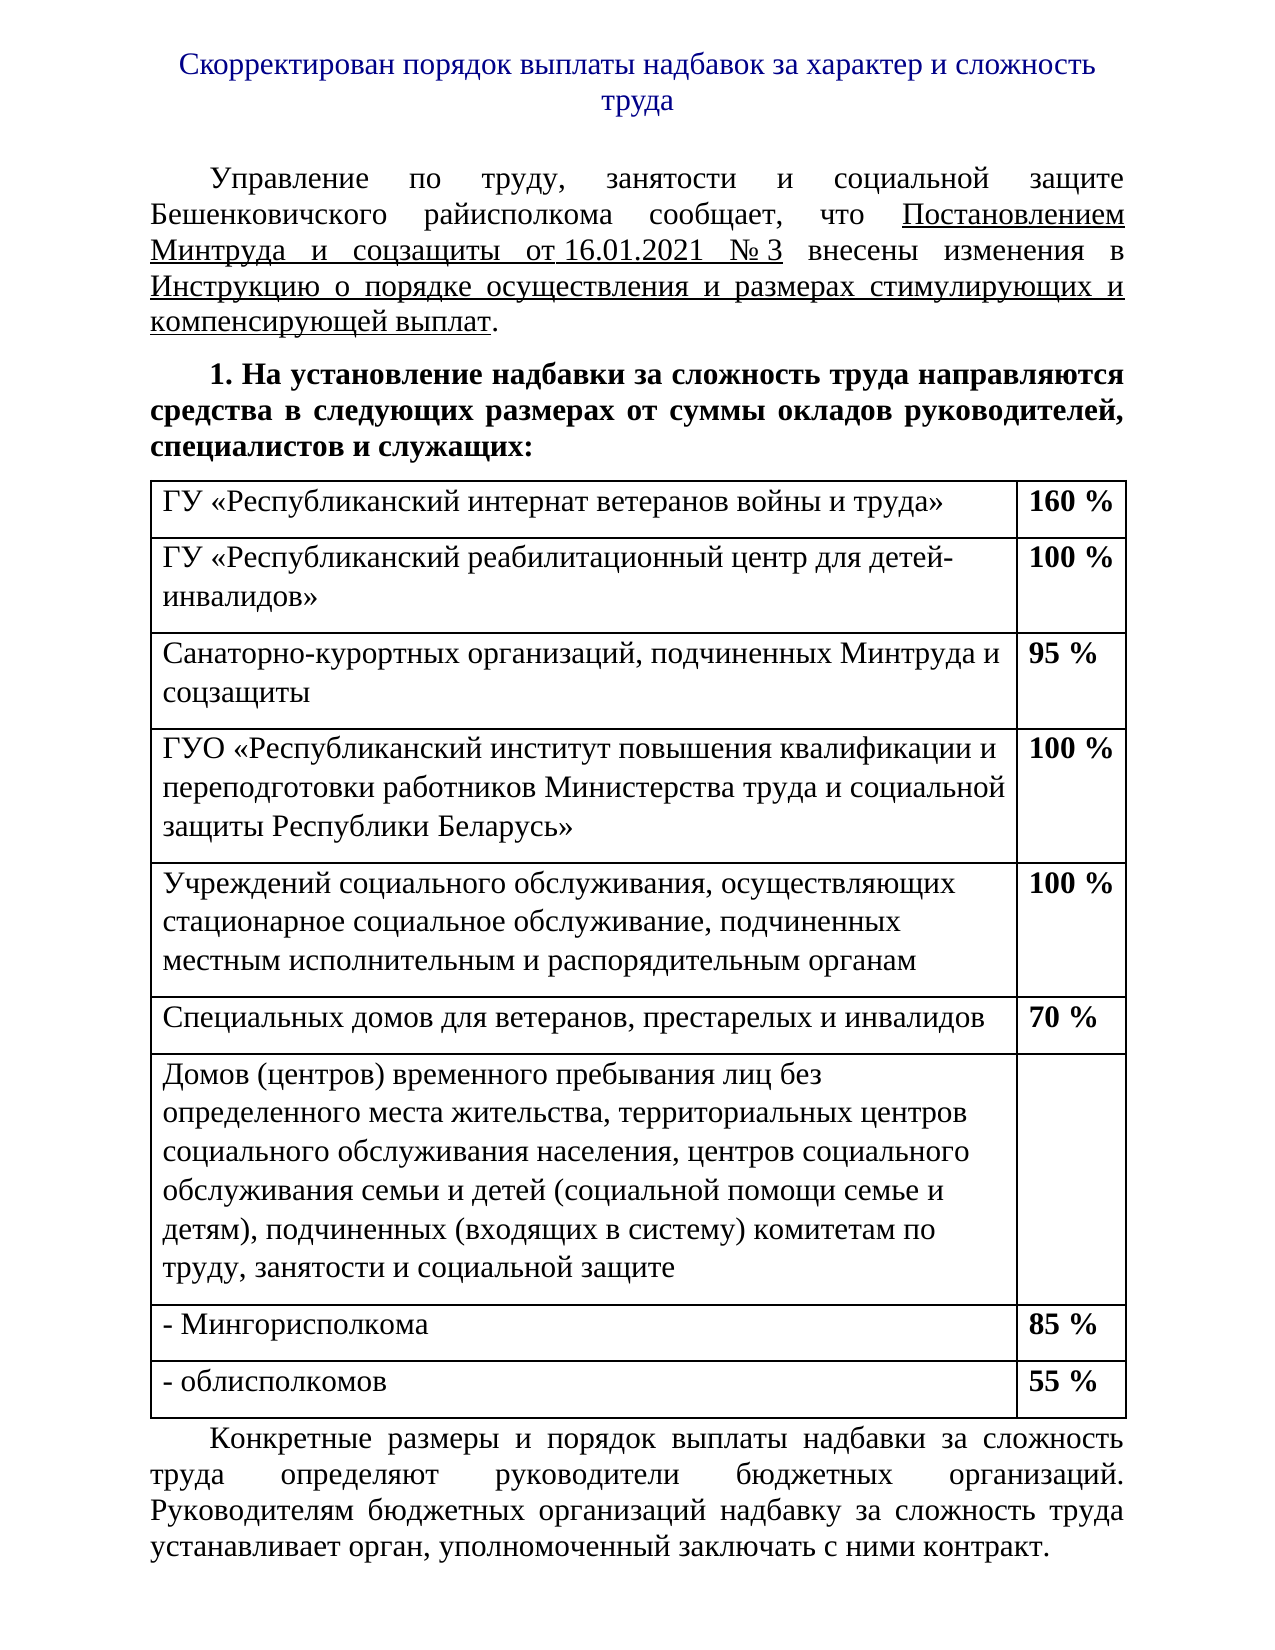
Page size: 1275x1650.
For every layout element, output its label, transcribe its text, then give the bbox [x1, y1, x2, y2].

table_cell - Мингорисполкома [152, 1306, 1016, 1360]
table_cell Домов (центров) временного пребывания лиц без определенного места жительства, территориальных центров социального обслуживания населения, центров социального обслуживания семьи и детей (социальной помощи семье и детям), подчиненных (входящих в систему) комитетам по труду, занятости и социальной защите [152, 1055, 1016, 1303]
table_cell [1018, 1055, 1125, 1303]
table_cell 95 % [1018, 634, 1125, 728]
text Конкретные размеры и порядок выплаты надбавки за сложность труда определяют руководители бюджетных организаций. Руководителям бюджетных организаций надбавку за сложность труда устанавливает орган, уполномоченный заключать с ними контракт. [150, 1419, 1125, 1563]
table_cell Учреждений социального обслуживания, осуществляющих стационарное социальное обслуживание, подчиненных местным исполнительным и распорядительным органам [152, 864, 1016, 996]
table_cell 100 % [1018, 730, 1125, 862]
table_header 160 % [1018, 482, 1125, 537]
table_header ГУ «Республиканский интернат ветеранов войны и труда» [152, 482, 1016, 537]
text Управление по труду, занятости и социальной защите Бешенковичского райисполкома сообщает, что Постановлением Минтруда и соцзащиты от 16.01.2021 № 3 внесены изменения в Инструкцию о порядке осуществления и размерах стимулирующих и компенсирующей выплат. [150, 300, 1125, 339]
text 1. На установление надбавки за сложность труда направляются средства в следующих размерах от суммы окладов руководителей, специалистов и служащих: [150, 355, 1125, 463]
table_cell ГУО «Республиканский институт повышения квалификации и переподготовки работников Министерства труда и социальной защиты Республики Беларусь» [152, 730, 1016, 862]
table_cell 100 % [1018, 539, 1125, 632]
table_cell ГУ «Республиканский реабилитационный центр для детей-инвалидов» [152, 539, 1016, 632]
table_cell 70 % [1018, 998, 1125, 1053]
table_cell Специальных домов для ветеранов, престарелых и инвалидов [152, 998, 1016, 1053]
table_cell Санаторно-курортных организаций, подчиненных Минтруда и соцзащиты [152, 634, 1016, 728]
text Управление по труду, занятости и социальной защите Бешенковичского райисполкома сообщает, что Постановлением Минтруда и соцзащиты от 16.01.2021 № 3 внесены изменения в Инструкцию о порядке осуществления и размерах стимулирующих и компенсирующей выплат. [150, 159, 1125, 298]
subtitle Скорректирован порядок выплаты надбавок за характер и сложность труда [150, 45, 1125, 117]
table_cell - облисполкомов [152, 1362, 1016, 1417]
table_cell 55 % [1018, 1362, 1125, 1417]
table_cell 85 % [1018, 1306, 1125, 1360]
table_cell 100 % [1018, 864, 1125, 996]
